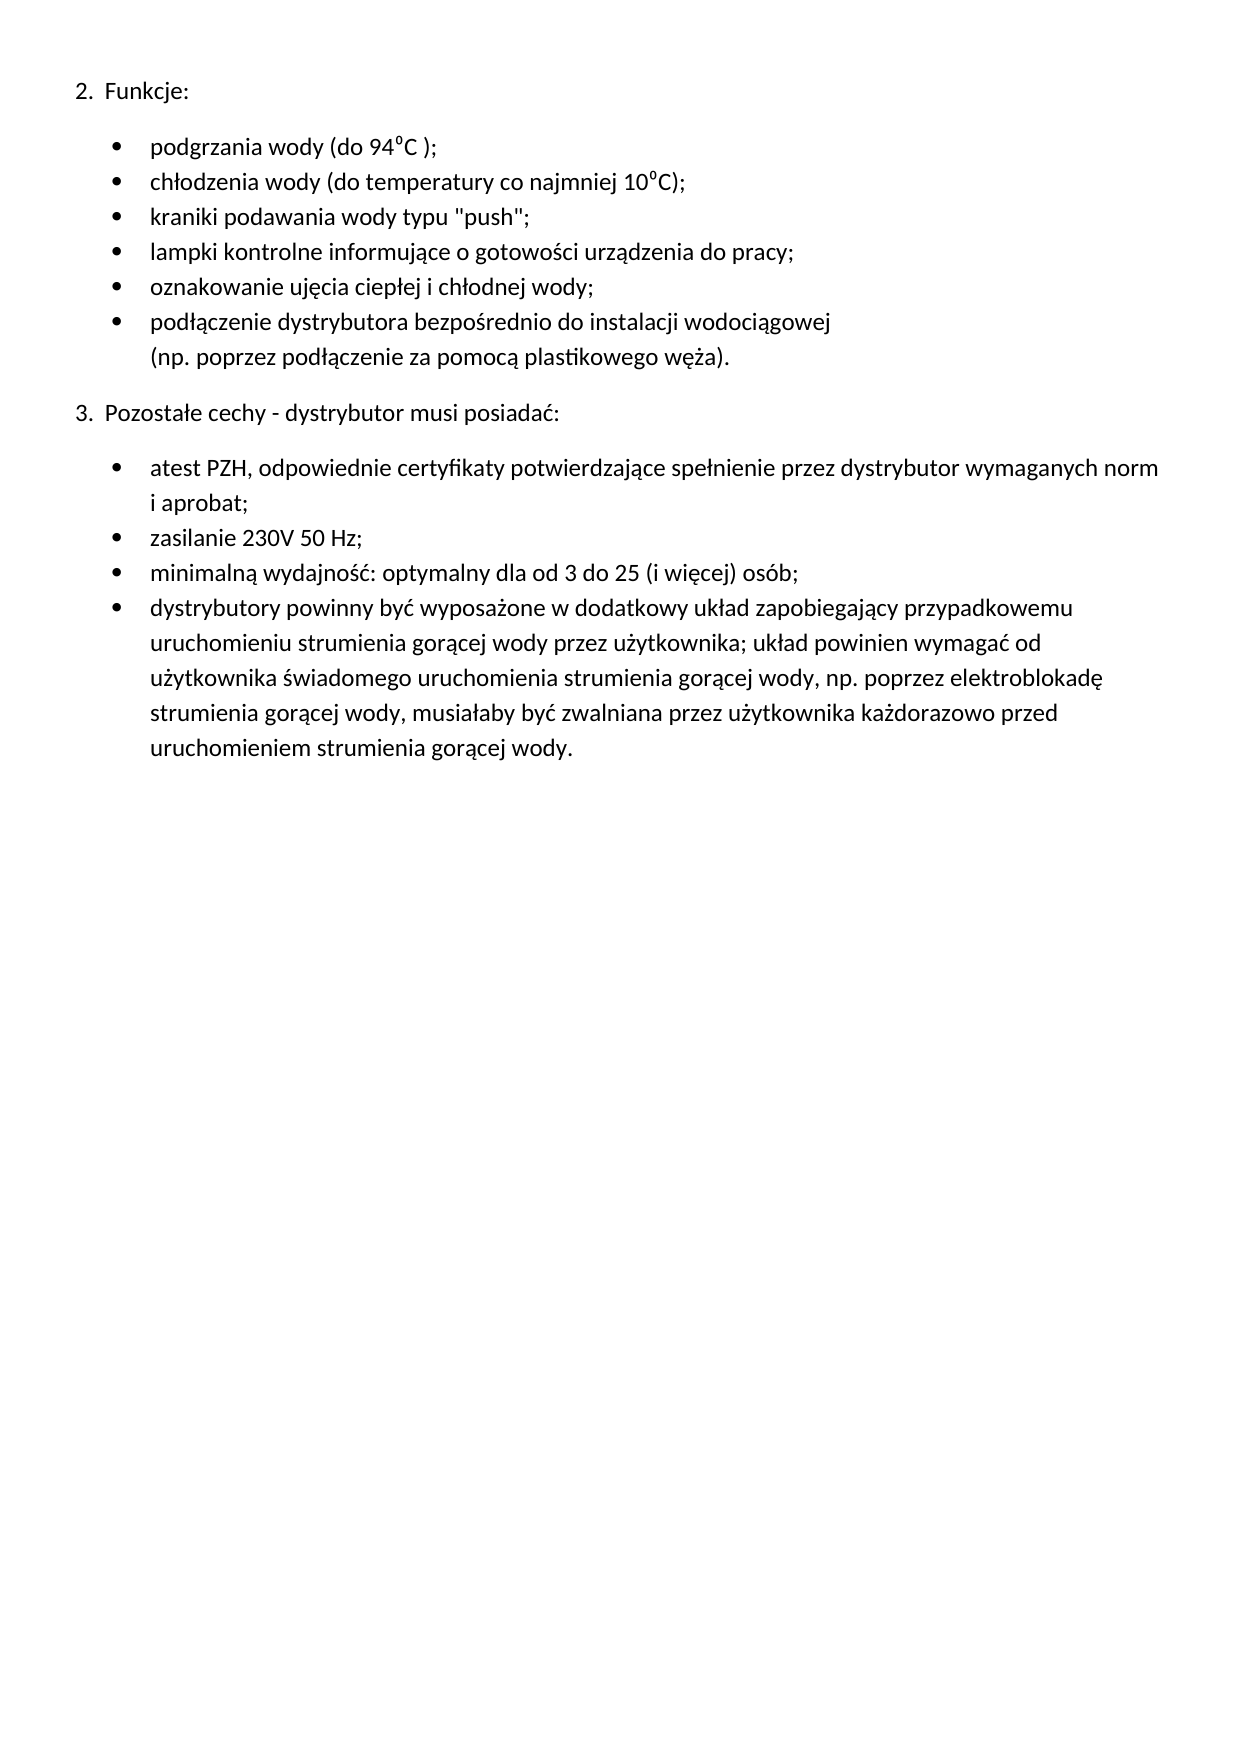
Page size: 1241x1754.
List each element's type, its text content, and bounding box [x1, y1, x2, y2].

list chłodzenia wody (do temperatury co najmniej 10⁰C); [112, 166, 1165, 196]
list minimalną wydajność: optymalny dla od 3 do 25 (i więcej) osób; [112, 557, 1165, 588]
list dystrybutory powinny być wyposażone w dodatkowy układ zapobiegający przypadkowemu uruchomieniu strumienia gorącej wody przez użytkownika; układ powinien wymagać od użytkownika świadomego uruchomienia strumienia gorącej wody, np. poprzez elektroblokadę strumienia gorącej wody, musiałaby być zwalniana przez użytkownika każdorazowo przed uruchomieniem strumienia gorącej wody. [112, 592, 1165, 763]
list oznakowanie ujęcia ciepłej i chłodnej wody; [112, 271, 1165, 301]
list podgrzania wody (do 94⁰C ); [112, 131, 1165, 161]
text 2. Funkcje: [75, 75, 1165, 106]
list atest PZH, odpowiednie certyfikaty potwierdzające spełnienie przez dystrybutor wymaganych norm i aprobat; [112, 452, 1165, 518]
list kraniki podawania wody typu "push"; [112, 201, 1165, 231]
list zasilanie 230V 50 Hz; [112, 522, 1165, 553]
text 3. Pozostałe cechy - dystrybutor musi posiadać: [75, 397, 1165, 427]
list lampki kontrolne informujące o gotowości urządzenia do pracy; [112, 236, 1165, 266]
list podłączenie dystrybutora bezpośrednio do instalacji wodociągowej (np. poprzez podłączenie za pomocą plastikowego węża). [112, 306, 1165, 371]
